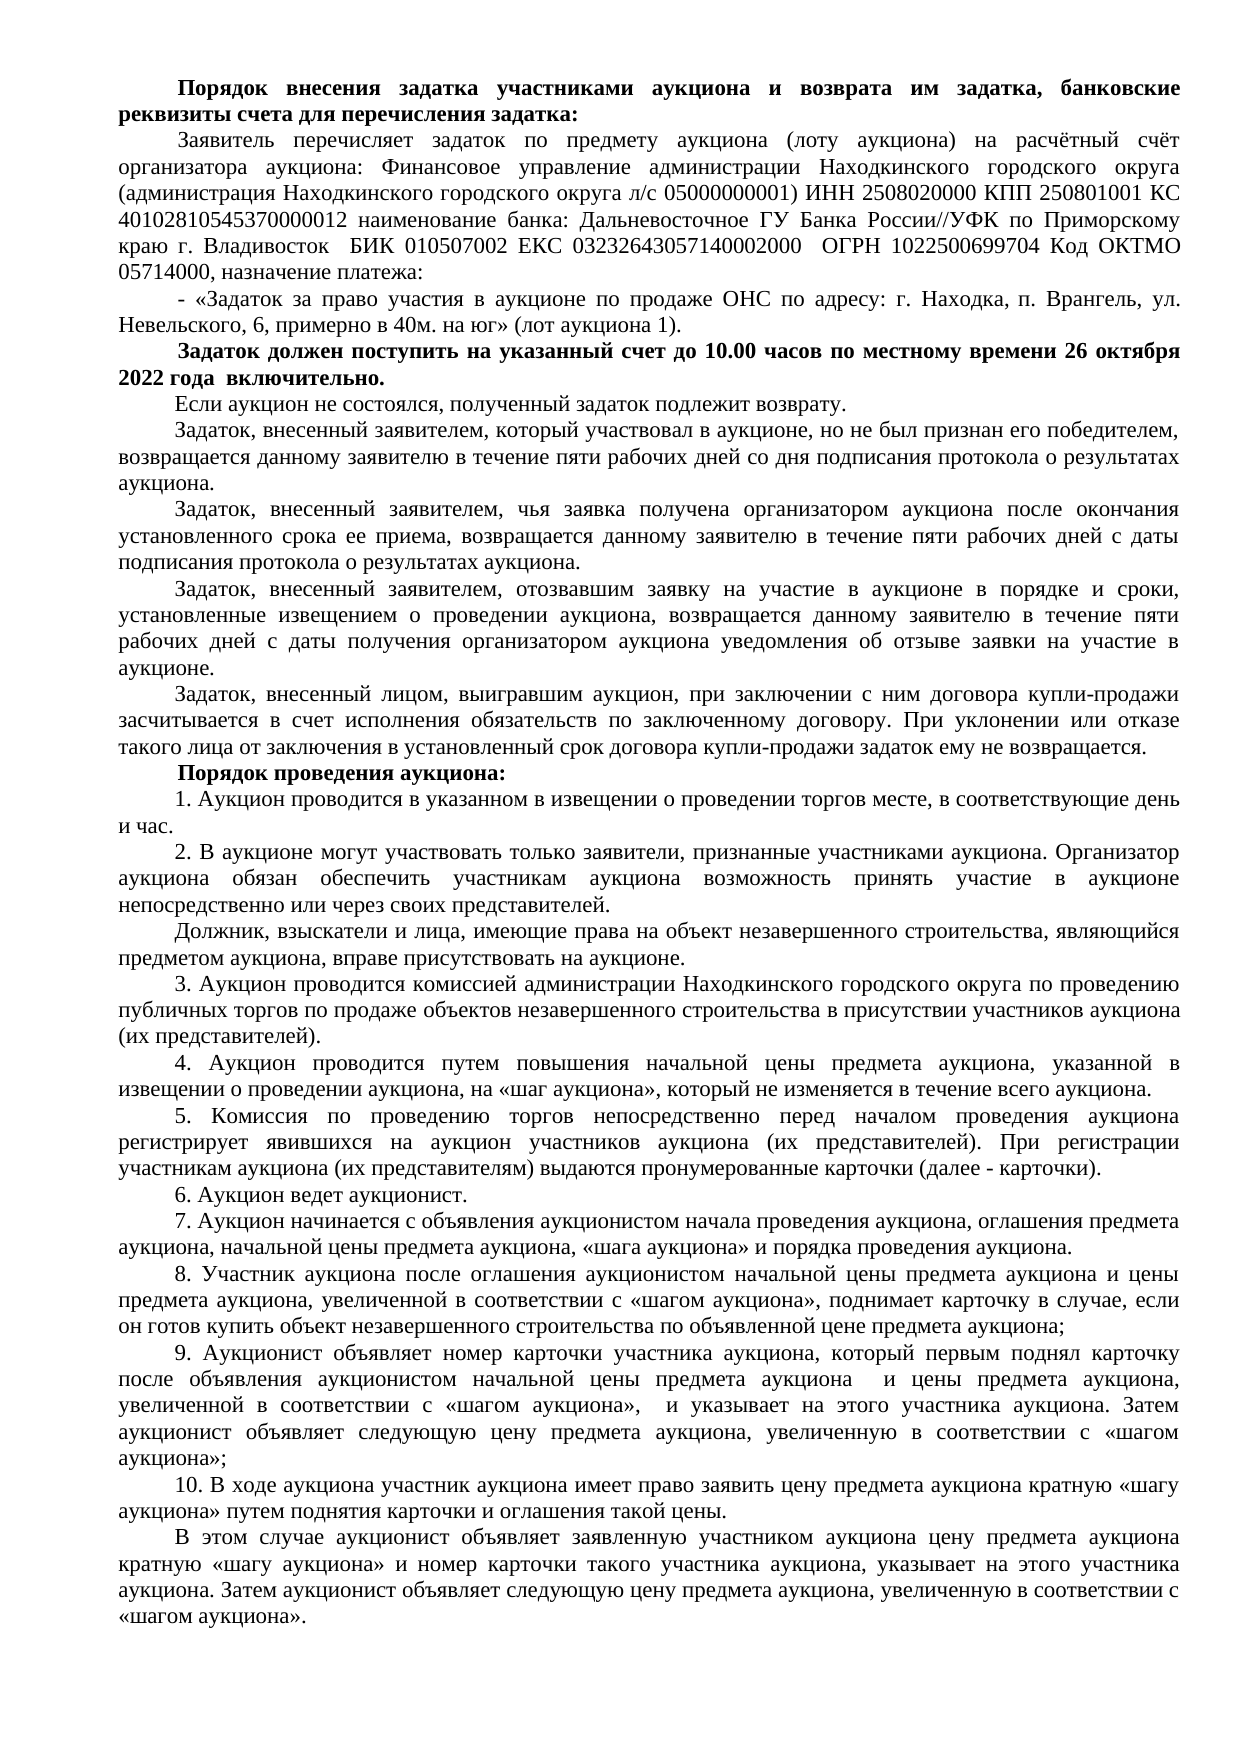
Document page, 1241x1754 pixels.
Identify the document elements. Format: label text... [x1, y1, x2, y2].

text Порядок проведения аукциона: [118, 759, 1181, 785]
text Заявитель перечисляет задаток по предмету аукциона (лоту аукциона) на расчётный счёт организатора аукциона: Финансовое управление администрации Находкинского городского округа (администрация Находкинского городского округа л/с 05000000001) ИНН 2508020000 КПП 250801001 КС 40102810545370000012 наименование банка: Дальневосточное ГУ Банка России//УФК по Приморскому краю г. Владивосток БИК 010507002 ЕКС 03232643057140002000 ОГРН 1022500699704 Код ОКТМО 05714000, назначение платежа: [118, 127, 1181, 285]
text Задаток, внесенный заявителем, отозвавшим заявку на участие в аукционе в порядке и сроки, установленные извещением о проведении аукциона, возвращается данному заявителю в течение пяти рабочих дней с даты получения организатором аукциона уведомления об отзыве заявки на участие в аукционе. [118, 574, 1181, 680]
text Задаток, внесенный заявителем, чья заявка получена организатором аукциона после окончания установленного срока ее приема, возвращается данному заявителю в течение пяти рабочих дней с даты подписания протокола о результатах аукциона. [118, 496, 1181, 574]
text Порядок внесения задатка участниками аукциона и возврата им задатка, банковские реквизиты счета для перечисления задатка: [118, 74, 1181, 127]
text 1. Аукцион проводится в указанном в извещении о проведении торгов месте, в соответствующие день и час. [118, 785, 1181, 838]
text 7. Аукцион начинается с объявления аукционистом начала проведения аукциона, оглашения предмета аукциона, начальной цены предмета аукциона, «шага аукциона» и порядка проведения аукциона. [118, 1207, 1181, 1260]
text 10. В ходе аукциона участник аукциона имеет право заявить цену предмета аукциона кратную «шагу аукциона» путем поднятия карточки и оглашения такой цены. [118, 1471, 1181, 1523]
text 3. Аукцион проводится комиссией администрации Находкинского городского округа по проведению публичных торгов по продаже объектов незавершенного строительства в присутствии участников аукциона (их представителей). [118, 970, 1181, 1049]
text Должник, взыскатели и лица, имеющие права на объект незавершенного строительства, являющийся предметом аукциона, вправе присутствовать на аукционе. [118, 917, 1181, 970]
text Задаток, внесенный заявителем, который участвовал в аукционе, но не был признан его победителем, возвращается данному заявителю в течение пяти рабочих дней со дня подписания протокола о результатах аукциона. [118, 416, 1181, 496]
text 8. Участник аукциона после оглашения аукционистом начальной цены предмета аукциона и цены предмета аукциона, увеличенной в соответствии с «шагом аукциона», поднимает карточку в случае, если он готов купить объект незавершенного строительства по объявленной цене предмета аукциона; [118, 1260, 1181, 1339]
text 9. Аукционист объявляет номер карточки участника аукциона, который первым поднял карточку после объявления аукционистом начальной цены предмета аукциона и цены предмета аукциона, увеличенной в соответствии с «шагом аукциона», и указывает на этого участника аукциона. Затем аукционист объявляет следующую цену предмета аукциона, увеличенную в соответствии с «шагом аукциона»; [118, 1339, 1181, 1471]
text Задаток должен поступить на указанный счет до 10.00 часов по местному времени 26 октября 2022 года включительно. [118, 337, 1181, 390]
text 4. Аукцион проводится путем повышения начальной цены предмета аукциона, указанной в извещении о проведении аукциона, на «шаг аукциона», который не изменяется в течение всего аукциона. [118, 1049, 1181, 1102]
text В этом случае аукционист объявляет заявленную участником аукциона цену предмета аукциона кратную «шагу аукциона» и номер карточки такого участника аукциона, указывает на этого участника аукциона. Затем аукционист объявляет следующую цену предмета аукциона, увеличенную в соответствии с «шагом аукциона». [118, 1523, 1181, 1629]
text - «Задаток за право участия в аукционе по продаже ОНС по адресу: г. Находка, п. Врангель, ул. Невельского, 6, примерно в 40м. на юг» (лот аукциона 1). [118, 285, 1181, 337]
text Если аукцион не состоялся, полученный задаток подлежит возврату. [118, 390, 1181, 416]
text 6. Аукцион ведет аукционист. [118, 1181, 1181, 1207]
text Задаток, внесенный лицом, выигравшим аукцион, при заключении с ним договора купли-продажи засчитывается в счет исполнения обязательств по заключенному договору. При уклонении или отказе такого лица от заключения в установленный срок договора купли-продажи задаток ему не возвращается. [118, 680, 1181, 759]
text 5. Комиссия по проведению торгов непосредственно перед началом проведения аукциона регистрирует явившихся на аукцион участников аукциона (их представителей). При регистрации участникам аукциона (их представителям) выдаются пронумерованные карточки (далее - карточки). [118, 1102, 1181, 1181]
text 2. В аукционе могут участвовать только заявители, признанные участниками аукциона. Организатор аукциона обязан обеспечить участникам аукциона возможность принять участие в аукционе непосредственно или через своих представителей. [118, 838, 1181, 917]
